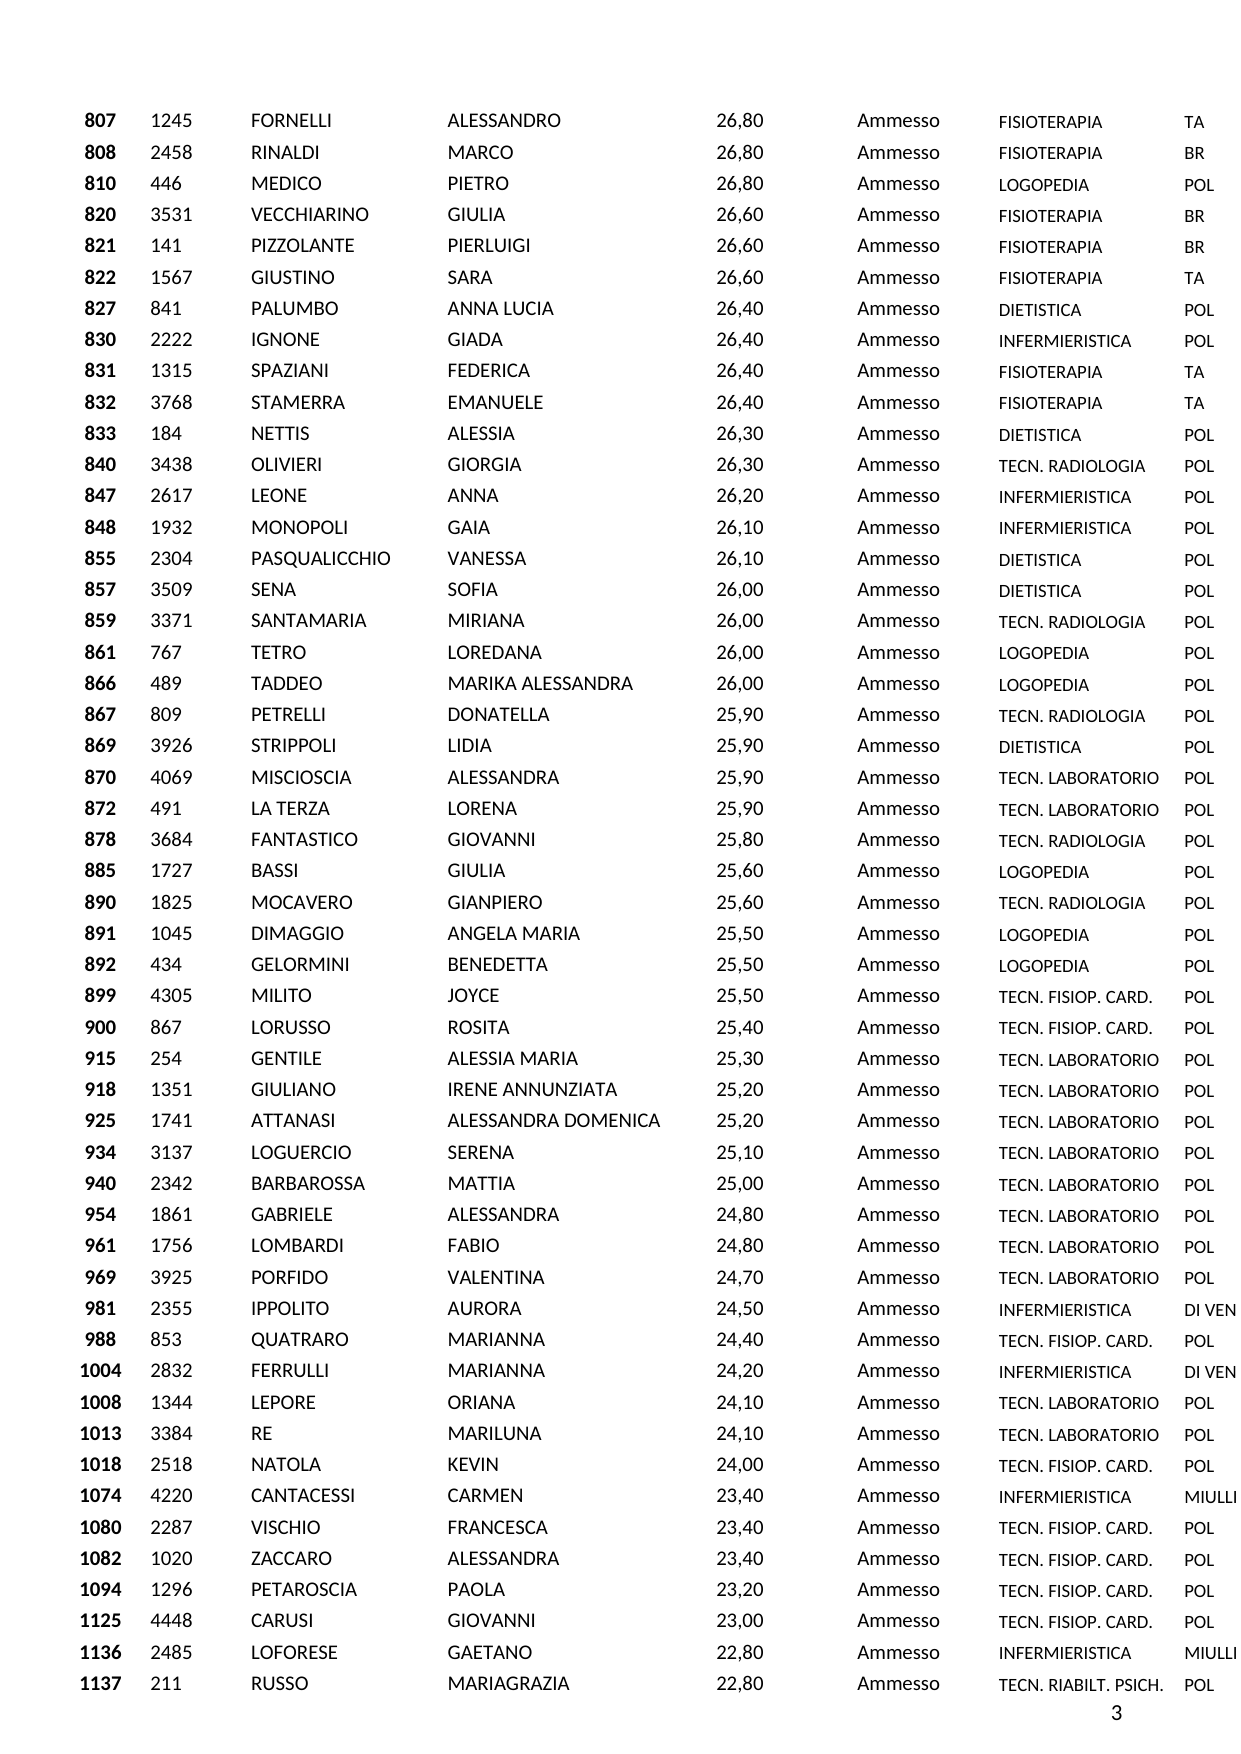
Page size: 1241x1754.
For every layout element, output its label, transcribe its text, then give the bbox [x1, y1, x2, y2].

table_cell 1082 [58, 1539, 143, 1571]
table_cell TECN. LABORATORIO [991, 1258, 1177, 1289]
table_cell INFERMIERISTICA [991, 508, 1177, 539]
table_cell 855 [58, 539, 143, 571]
table_cell MIRIANA [440, 602, 709, 633]
table_cell GIUSTINO [244, 258, 440, 289]
table_cell 25,50 [709, 977, 850, 1008]
table_cell 1741 [143, 1102, 243, 1133]
table_cell JOYCE [440, 977, 709, 1008]
table_cell 2617 [143, 477, 243, 508]
table_cell 1315 [143, 352, 243, 383]
table_cell FISIOTERAPIA [991, 102, 1177, 133]
table_cell 899 [58, 977, 143, 1008]
table_cell PAOLA [440, 1571, 709, 1602]
table_cell Ammesso [850, 539, 991, 571]
table_cell 25,30 [709, 1039, 850, 1071]
table_cell 1351 [143, 1071, 243, 1102]
table_cell TECN. LABORATORIO [991, 789, 1177, 821]
table_cell MOCAVERO [244, 883, 440, 914]
table_cell 808 [58, 133, 143, 164]
table_cell DIETISTICA [991, 539, 1177, 571]
table_cell LOGOPEDIA [991, 946, 1177, 977]
table_cell 1125 [58, 1602, 143, 1633]
table_cell 832 [58, 383, 143, 414]
table_cell POL [1177, 321, 1240, 352]
table_cell Ammesso [850, 1664, 991, 1696]
table_cell IGNONE [244, 321, 440, 352]
table_cell 26,20 [709, 477, 850, 508]
table_cell 2485 [143, 1633, 243, 1664]
table_cell 1932 [143, 508, 243, 539]
table_cell 1008 [58, 1383, 143, 1414]
table_cell Ammesso [850, 1102, 991, 1133]
table_cell GIULIANO [244, 1071, 440, 1102]
table_cell 3684 [143, 821, 243, 852]
table_cell CARMEN [440, 1477, 709, 1508]
table_cell Ammesso [850, 258, 991, 289]
table_cell MARILUNA [440, 1414, 709, 1446]
table_cell 1045 [143, 914, 243, 946]
table_cell 24,40 [709, 1321, 850, 1352]
table_cell 141 [143, 227, 243, 258]
table_cell VANESSA [440, 539, 709, 571]
table_cell POL [1177, 1539, 1240, 1571]
table_cell LOGOPEDIA [991, 633, 1177, 664]
table_cell 866 [58, 664, 143, 696]
table_cell Ammesso [850, 289, 991, 321]
table_cell TECN. LABORATORIO [991, 1102, 1177, 1133]
table_cell 26,00 [709, 633, 850, 664]
table_cell 892 [58, 946, 143, 977]
table_cell POL [1177, 1102, 1240, 1133]
table_cell LEPORE [244, 1383, 440, 1414]
table_cell 23,40 [709, 1477, 850, 1508]
table_cell IPPOLITO [244, 1289, 440, 1321]
table_cell Ammesso [850, 321, 991, 352]
table_cell 3509 [143, 571, 243, 602]
table_cell ALESSANDRA [440, 758, 709, 789]
table_cell MARIANNA [440, 1352, 709, 1383]
table_cell INFERMIERISTICA [991, 477, 1177, 508]
table_cell 767 [143, 633, 243, 664]
table_cell Ammesso [850, 1477, 991, 1508]
table_cell 1136 [58, 1633, 143, 1664]
table_cell POL [1177, 1164, 1240, 1196]
table_cell LOGUERCIO [244, 1133, 440, 1164]
table_cell Ammesso [850, 446, 991, 477]
table_cell LOFORESE [244, 1633, 440, 1664]
table_cell 24,80 [709, 1196, 850, 1227]
table_cell 3384 [143, 1414, 243, 1446]
table_cell POL [1177, 1258, 1240, 1289]
table_cell DIETISTICA [991, 289, 1177, 321]
table_cell 925 [58, 1102, 143, 1133]
table_cell 25,60 [709, 852, 850, 883]
table_cell 4220 [143, 1477, 243, 1508]
table_cell PIERLUIGI [440, 227, 709, 258]
table_cell POL [1177, 1446, 1240, 1477]
table_cell POL [1177, 664, 1240, 696]
table_cell 3438 [143, 446, 243, 477]
table_cell POL [1177, 414, 1240, 446]
table_cell 24,80 [709, 1227, 850, 1258]
table_cell 24,10 [709, 1414, 850, 1446]
table_cell GELORMINI [244, 946, 440, 977]
table_cell CANTACESSI [244, 1477, 440, 1508]
table_cell 988 [58, 1321, 143, 1352]
table_cell FEDERICA [440, 352, 709, 383]
table_cell INFERMIERISTICA [991, 1633, 1177, 1664]
table_cell POL [1177, 1321, 1240, 1352]
table_cell 26,00 [709, 664, 850, 696]
table_cell 3768 [143, 383, 243, 414]
table_cell SANTAMARIA [244, 602, 440, 633]
table_cell Ammesso [850, 414, 991, 446]
table_cell 491 [143, 789, 243, 821]
table_cell 1018 [58, 1446, 143, 1477]
table_cell Ammesso [850, 227, 991, 258]
table_cell POL [1177, 1227, 1240, 1258]
table_cell 872 [58, 789, 143, 821]
table_cell BR [1177, 227, 1240, 258]
table_cell TA [1177, 383, 1240, 414]
table_cell 2458 [143, 133, 243, 164]
table_cell MATTIA [440, 1164, 709, 1196]
table_cell Ammesso [850, 1133, 991, 1164]
table_cell 25,50 [709, 946, 850, 977]
table_cell POL [1177, 633, 1240, 664]
table_cell ATTANASI [244, 1102, 440, 1133]
table_cell QUATRARO [244, 1321, 440, 1352]
table_cell 900 [58, 1008, 143, 1039]
table_cell Ammesso [850, 1008, 991, 1039]
table_cell INFERMIERISTICA [991, 1289, 1177, 1321]
table_cell ALESSANDRA [440, 1196, 709, 1227]
table_cell 981 [58, 1289, 143, 1321]
table_cell 446 [143, 164, 243, 196]
table_cell ANNA LUCIA [440, 289, 709, 321]
table_cell Ammesso [850, 477, 991, 508]
table_cell BR [1177, 133, 1240, 164]
table_cell FISIOTERAPIA [991, 383, 1177, 414]
table_cell LOMBARDI [244, 1227, 440, 1258]
table_cell 857 [58, 571, 143, 602]
table_cell 859 [58, 602, 143, 633]
table_cell GIOVANNI [440, 1602, 709, 1633]
table_cell 434 [143, 946, 243, 977]
table_cell 954 [58, 1196, 143, 1227]
table_cell TECN. LABORATORIO [991, 1164, 1177, 1196]
table_cell MEDICO [244, 164, 440, 196]
table_cell 1137 [58, 1664, 143, 1696]
table_cell 26,80 [709, 164, 850, 196]
table_cell 918 [58, 1071, 143, 1102]
table_cell 915 [58, 1039, 143, 1071]
table_cell 25,90 [709, 727, 850, 758]
table_cell FISIOTERAPIA [991, 196, 1177, 227]
table_cell DIETISTICA [991, 571, 1177, 602]
table_cell 831 [58, 352, 143, 383]
table_cell GIULIA [440, 196, 709, 227]
table_cell 3371 [143, 602, 243, 633]
table_cell STRIPPOLI [244, 727, 440, 758]
table_cell TECN. FISIOP. CARD. [991, 1508, 1177, 1539]
table_cell LORENA [440, 789, 709, 821]
table_cell TECN. LABORATORIO [991, 1133, 1177, 1164]
table_cell 24,20 [709, 1352, 850, 1383]
table_cell Ammesso [850, 352, 991, 383]
table_cell Ammesso [850, 758, 991, 789]
table_cell FISIOTERAPIA [991, 258, 1177, 289]
table_cell MISCIOSCIA [244, 758, 440, 789]
table_cell GIADA [440, 321, 709, 352]
table_cell Ammesso [850, 133, 991, 164]
table_cell FISIOTERAPIA [991, 227, 1177, 258]
table_cell 26,30 [709, 414, 850, 446]
table_cell 3926 [143, 727, 243, 758]
table_cell Ammesso [850, 821, 991, 852]
table_cell 830 [58, 321, 143, 352]
table_cell SARA [440, 258, 709, 289]
table_cell 25,00 [709, 1164, 850, 1196]
table_cell ALESSIA MARIA [440, 1039, 709, 1071]
table_cell 25,40 [709, 1008, 850, 1039]
table_cell 4448 [143, 1602, 243, 1633]
table_cell POL [1177, 977, 1240, 1008]
table_cell Ammesso [850, 383, 991, 414]
table_cell TECN. FISIOP. CARD. [991, 1321, 1177, 1352]
table_cell LEONE [244, 477, 440, 508]
table_cell 1004 [58, 1352, 143, 1383]
table_cell 1074 [58, 1477, 143, 1508]
table_cell 848 [58, 508, 143, 539]
table_cell LOGOPEDIA [991, 664, 1177, 696]
table_cell POL [1177, 289, 1240, 321]
table_cell 878 [58, 821, 143, 852]
table_cell TETRO [244, 633, 440, 664]
table_cell 22,80 [709, 1633, 850, 1664]
table_cell MARIAGRAZIA [440, 1664, 709, 1696]
table_cell PETAROSCIA [244, 1571, 440, 1602]
table_cell BR [1177, 196, 1240, 227]
table_cell Ammesso [850, 602, 991, 633]
table_cell Ammesso [850, 102, 991, 133]
table_cell FISIOTERAPIA [991, 352, 1177, 383]
table_cell 26,80 [709, 102, 850, 133]
table_cell 1344 [143, 1383, 243, 1414]
table_cell FABIO [440, 1227, 709, 1258]
table_cell Ammesso [850, 1602, 991, 1633]
table_cell FANTASTICO [244, 821, 440, 852]
table_cell 25,50 [709, 914, 850, 946]
table_cell 810 [58, 164, 143, 196]
table_cell 489 [143, 664, 243, 696]
table_cell 25,20 [709, 1071, 850, 1102]
table_cell Ammesso [850, 1446, 991, 1477]
table_cell 840 [58, 446, 143, 477]
table_cell 847 [58, 477, 143, 508]
table_cell TECN. RADIOLOGIA [991, 821, 1177, 852]
table_cell POL [1177, 821, 1240, 852]
table_cell TECN. FISIOP. CARD. [991, 1602, 1177, 1633]
table_cell PALUMBO [244, 289, 440, 321]
table_cell INFERMIERISTICA [991, 1477, 1177, 1508]
table_cell FISIOTERAPIA [991, 133, 1177, 164]
table_cell OLIVIERI [244, 446, 440, 477]
table_cell 3925 [143, 1258, 243, 1289]
table_cell 4305 [143, 977, 243, 1008]
table_cell ROSITA [440, 1008, 709, 1039]
table_cell GABRIELE [244, 1196, 440, 1227]
table_cell 1825 [143, 883, 243, 914]
table_cell BASSI [244, 852, 440, 883]
table_cell BENEDETTA [440, 946, 709, 977]
table_cell PIZZOLANTE [244, 227, 440, 258]
table_cell GIOVANNI [440, 821, 709, 852]
table_cell MARIKA ALESSANDRA [440, 664, 709, 696]
table_cell POL [1177, 1039, 1240, 1071]
table_cell 22,80 [709, 1664, 850, 1696]
table_cell 2287 [143, 1508, 243, 1539]
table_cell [991, 1664, 1177, 1696]
table_cell Ammesso [850, 508, 991, 539]
table_cell POL [1177, 696, 1240, 727]
table_cell 934 [58, 1133, 143, 1164]
table_cell TECN. LABORATORIO [991, 1227, 1177, 1258]
table_cell RUSSO [244, 1664, 440, 1696]
table_cell 2355 [143, 1289, 243, 1321]
table_cell Ammesso [850, 1039, 991, 1071]
table_cell LOGOPEDIA [991, 914, 1177, 946]
table_cell POL [1177, 914, 1240, 946]
table_cell ANNA [440, 477, 709, 508]
table_cell 861 [58, 633, 143, 664]
table_cell LIDIA [440, 727, 709, 758]
table_cell POL [1177, 539, 1240, 571]
table_cell GAIA [440, 508, 709, 539]
table_cell TECN. LABORATORIO [991, 1414, 1177, 1446]
table_cell TA [1177, 352, 1240, 383]
table_cell 2304 [143, 539, 243, 571]
table_cell 841 [143, 289, 243, 321]
table_cell Ammesso [850, 1414, 991, 1446]
table_cell PETRELLI [244, 696, 440, 727]
table_cell PORFIDO [244, 1258, 440, 1289]
table_cell TECN. FISIOP. CARD. [991, 1446, 1177, 1477]
table_cell TECN. FISIOP. CARD. [991, 977, 1177, 1008]
table_cell TECN. FISIOP. CARD. [991, 1571, 1177, 1602]
table_cell POL [1177, 727, 1240, 758]
table_cell PASQUALICCHIO [244, 539, 440, 571]
table_cell 1727 [143, 852, 243, 883]
table_cell 24,10 [709, 1383, 850, 1414]
table_cell 24,70 [709, 1258, 850, 1289]
table_cell Ammesso [850, 1258, 991, 1289]
table_cell 821 [58, 227, 143, 258]
table_cell 2342 [143, 1164, 243, 1196]
table_cell Ammesso [850, 1383, 991, 1414]
table_cell SENA [244, 571, 440, 602]
table_cell 25,90 [709, 696, 850, 727]
table_cell 23,40 [709, 1539, 850, 1571]
table_cell POL [1177, 883, 1240, 914]
table_cell 23,00 [709, 1602, 850, 1633]
table_cell POL [1177, 1508, 1240, 1539]
table_cell LOGOPEDIA [991, 164, 1177, 196]
table_cell LOREDANA [440, 633, 709, 664]
table_cell LORUSSO [244, 1008, 440, 1039]
table_cell ANGELA MARIA [440, 914, 709, 946]
table_cell 822 [58, 258, 143, 289]
table_cell 4069 [143, 758, 243, 789]
table_cell SOFIA [440, 571, 709, 602]
table_cell 870 [58, 758, 143, 789]
table_cell 2518 [143, 1446, 243, 1477]
table_cell POL [1177, 1664, 1240, 1696]
table_cell SERENA [440, 1133, 709, 1164]
table_cell Ammesso [850, 1571, 991, 1602]
table_cell POL [1177, 1383, 1240, 1414]
table_cell POL [1177, 946, 1240, 977]
table_cell 24,00 [709, 1446, 850, 1477]
table_cell 26,30 [709, 446, 850, 477]
table_cell IRENE ANNUNZIATA [440, 1071, 709, 1102]
table_cell 961 [58, 1227, 143, 1258]
table_cell 833 [58, 414, 143, 446]
table_cell VALENTINA [440, 1258, 709, 1289]
table_cell 940 [58, 1164, 143, 1196]
table_cell Ammesso [850, 883, 991, 914]
table_cell POL [1177, 1008, 1240, 1039]
table_cell ORIANA [440, 1383, 709, 1414]
table_cell TECN. RADIOLOGIA [991, 883, 1177, 914]
table_cell Ammesso [850, 1633, 991, 1664]
table_cell DIETISTICA [991, 727, 1177, 758]
table_cell 827 [58, 289, 143, 321]
table_cell Ammesso [850, 727, 991, 758]
table_cell INFERMIERISTICA [991, 1352, 1177, 1383]
table_cell POL [1177, 571, 1240, 602]
table_cell 23,40 [709, 1508, 850, 1539]
table_cell TECN. RADIOLOGIA [991, 446, 1177, 477]
table_cell POL [1177, 1196, 1240, 1227]
table_cell Ammesso [850, 1164, 991, 1196]
table_cell TECN. LABORATORIO [991, 1383, 1177, 1414]
table_cell POL [1177, 789, 1240, 821]
table_cell Ammesso [850, 696, 991, 727]
table_cell MONOPOLI [244, 508, 440, 539]
table_cell 1013 [58, 1414, 143, 1446]
table_cell 26,00 [709, 602, 850, 633]
table_cell GIULIA [440, 852, 709, 883]
table_cell MILITO [244, 977, 440, 1008]
table_cell DI VEN [1177, 1352, 1240, 1383]
table_cell INFERMIERISTICA [991, 321, 1177, 352]
table_cell 26,40 [709, 383, 850, 414]
table_cell 867 [58, 696, 143, 727]
table_cell RE [244, 1414, 440, 1446]
table_cell TADDEO [244, 664, 440, 696]
table_cell Ammesso [850, 1352, 991, 1383]
table_cell VISCHIO [244, 1508, 440, 1539]
table_cell Ammesso [850, 196, 991, 227]
table_cell 853 [143, 1321, 243, 1352]
table_cell POL [1177, 758, 1240, 789]
table_cell 254 [143, 1039, 243, 1071]
table_cell 1567 [143, 258, 243, 289]
table_cell FRANCESCA [440, 1508, 709, 1539]
table_cell 820 [58, 196, 143, 227]
table_cell 3137 [143, 1133, 243, 1164]
table_cell Ammesso [850, 852, 991, 883]
table_cell POL [1177, 477, 1240, 508]
table_cell 2222 [143, 321, 243, 352]
table_cell Ammesso [850, 1321, 991, 1352]
table_cell 26,40 [709, 289, 850, 321]
table_cell 24,50 [709, 1289, 850, 1321]
table_cell 26,00 [709, 571, 850, 602]
table_cell Ammesso [850, 664, 991, 696]
table_cell 891 [58, 914, 143, 946]
table_cell POL [1177, 1133, 1240, 1164]
table_cell 26,10 [709, 508, 850, 539]
table_cell 1756 [143, 1227, 243, 1258]
table_cell 1080 [58, 1508, 143, 1539]
table_cell STAMERRA [244, 383, 440, 414]
table_cell 25,90 [709, 758, 850, 789]
table_cell TECN. FISIOP. CARD. [991, 1008, 1177, 1039]
table_cell AURORA [440, 1289, 709, 1321]
table_cell SPAZIANI [244, 352, 440, 383]
table_cell 969 [58, 1258, 143, 1289]
table_cell PIETRO [440, 164, 709, 196]
table_cell FORNELLI [244, 102, 440, 133]
table_cell 867 [143, 1008, 243, 1039]
table_cell 26,60 [709, 227, 850, 258]
table_cell 26,40 [709, 352, 850, 383]
table_cell Ammesso [850, 164, 991, 196]
table_cell FERRULLI [244, 1352, 440, 1383]
table_cell LOGOPEDIA [991, 852, 1177, 883]
table_cell TECN. LABORATORIO [991, 1071, 1177, 1102]
table_cell POL [1177, 1414, 1240, 1446]
table_cell 26,40 [709, 321, 850, 352]
table_cell 25,20 [709, 1102, 850, 1133]
table_cell 2832 [143, 1352, 243, 1383]
table_cell TA [1177, 258, 1240, 289]
table_cell ALESSANDRA [440, 1539, 709, 1571]
table_cell 23,20 [709, 1571, 850, 1602]
table_cell Ammesso [850, 977, 991, 1008]
table_cell MARIANNA [440, 1321, 709, 1352]
table_cell Ammesso [850, 914, 991, 946]
table_cell EMANUELE [440, 383, 709, 414]
table_cell DIMAGGIO [244, 914, 440, 946]
table_cell 25,10 [709, 1133, 850, 1164]
table_cell 885 [58, 852, 143, 883]
table_cell POL [1177, 602, 1240, 633]
table_cell KEVIN [440, 1446, 709, 1477]
table_cell DONATELLA [440, 696, 709, 727]
table_cell POL [1177, 1571, 1240, 1602]
table_cell 809 [143, 696, 243, 727]
table_cell 807 [58, 102, 143, 133]
table_cell ALESSIA [440, 414, 709, 446]
table_cell TA [1177, 102, 1240, 133]
table_cell MARCO [440, 133, 709, 164]
table_cell TECN. RADIOLOGIA [991, 602, 1177, 633]
table_cell TECN. FISIOP. CARD. [991, 1539, 1177, 1571]
table_cell GAETANO [440, 1633, 709, 1664]
table_cell Ammesso [850, 1289, 991, 1321]
table_cell TECN. LABORATORIO [991, 1196, 1177, 1227]
table_cell 1020 [143, 1539, 243, 1571]
table_cell NATOLA [244, 1446, 440, 1477]
table_cell 1094 [58, 1571, 143, 1602]
table_cell 26,10 [709, 539, 850, 571]
table_cell Ammesso [850, 789, 991, 821]
table_cell 890 [58, 883, 143, 914]
table_cell Ammesso [850, 571, 991, 602]
table_cell 26,80 [709, 133, 850, 164]
table_cell DIETISTICA [991, 414, 1177, 446]
table_cell ZACCARO [244, 1539, 440, 1571]
table_cell 1861 [143, 1196, 243, 1227]
table_cell Ammesso [850, 1196, 991, 1227]
table_cell ALESSANDRO [440, 102, 709, 133]
table_cell POL [1177, 164, 1240, 196]
table_cell POL [1177, 1071, 1240, 1102]
table_cell 26,60 [709, 196, 850, 227]
table_cell POL [1177, 508, 1240, 539]
table_cell DI VEN [1177, 1289, 1240, 1321]
table_cell 1296 [143, 1571, 243, 1602]
table_cell 26,60 [709, 258, 850, 289]
table_cell Ammesso [850, 946, 991, 977]
table_cell BARBAROSSA [244, 1164, 440, 1196]
table_cell 184 [143, 414, 243, 446]
table_cell VECCHIARINO [244, 196, 440, 227]
table_cell POL [1177, 1602, 1240, 1633]
table_cell 211 [143, 1664, 243, 1696]
table_cell GIORGIA [440, 446, 709, 477]
table_cell 25,90 [709, 789, 850, 821]
table_cell Ammesso [850, 1071, 991, 1102]
table_cell Ammesso [850, 1508, 991, 1539]
table_cell NETTIS [244, 414, 440, 446]
table_cell 3531 [143, 196, 243, 227]
table_cell RINALDI [244, 133, 440, 164]
table_cell GIANPIERO [440, 883, 709, 914]
table_cell POL [1177, 446, 1240, 477]
table_cell 869 [58, 727, 143, 758]
table_cell TECN. LABORATORIO [991, 758, 1177, 789]
table_cell Ammesso [850, 1539, 991, 1571]
table_cell TECN. LABORATORIO [991, 1039, 1177, 1071]
table_cell 25,60 [709, 883, 850, 914]
table_cell POL [1177, 852, 1240, 883]
table_cell ALESSANDRA DOMENICA [440, 1102, 709, 1133]
table_cell Ammesso [850, 1227, 991, 1258]
table_cell LA TERZA [244, 789, 440, 821]
table_cell 1245 [143, 102, 243, 133]
table_cell GENTILE [244, 1039, 440, 1071]
table_cell MIULLI [1177, 1477, 1240, 1508]
table_cell 25,80 [709, 821, 850, 852]
table_cell MIULLI [1177, 1633, 1240, 1664]
table_cell TECN. RADIOLOGIA [991, 696, 1177, 727]
table_cell CARUSI [244, 1602, 440, 1633]
table_cell Ammesso [850, 633, 991, 664]
